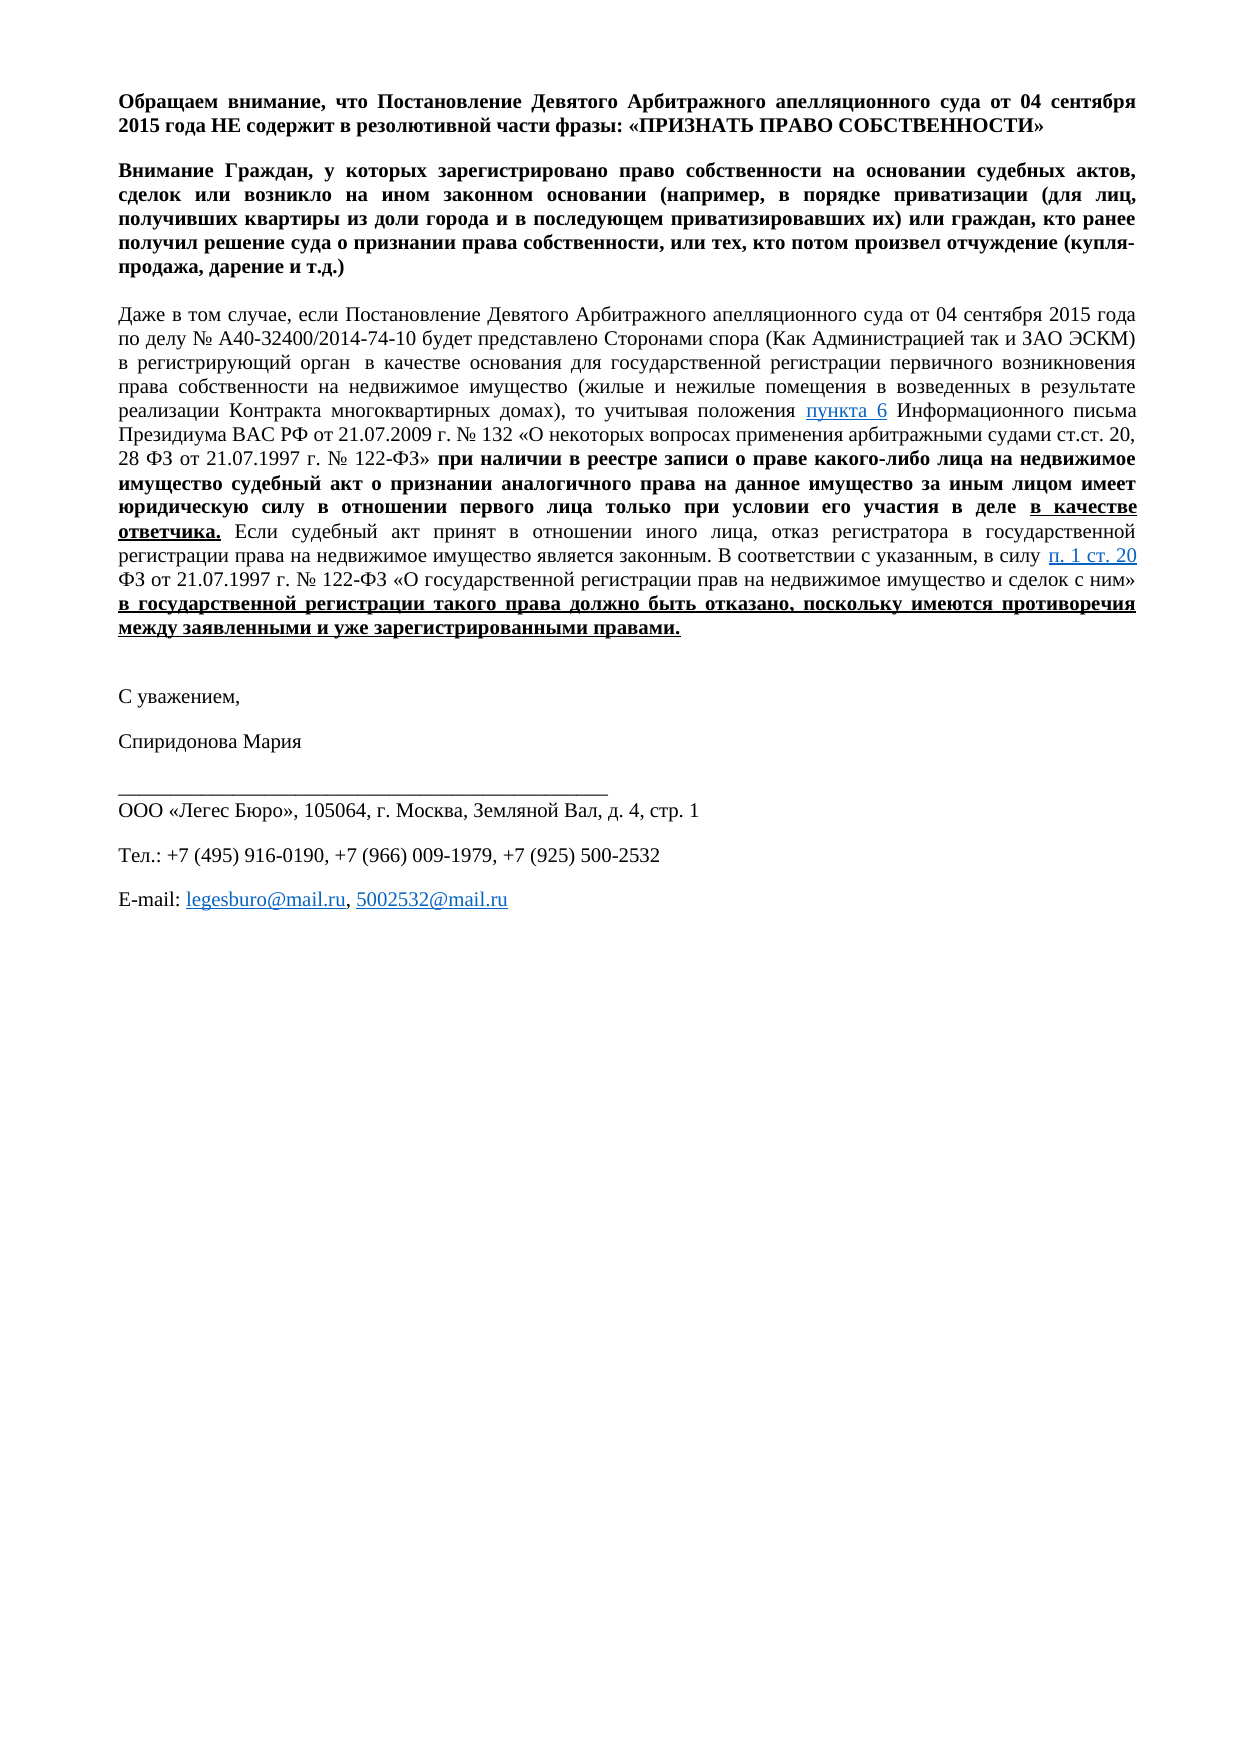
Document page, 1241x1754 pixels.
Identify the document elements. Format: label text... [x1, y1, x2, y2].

text Внимание Граждан, у которых зарегистрировано право собственности на основании судебных актов, сделок или возникло на ином законном основании (например, в порядке приватизации (для лиц, получивших квартиры из доли города и в последующем приватизировавших их) или граждан, кто ранее получил решение суда о признании права собственности, или тех, кто потом произвел отчуждение (купля-продажа, дарение и т.д.) [118, 158, 1137, 278]
text Тел.: +7 (495) 916-0190, +7 (966) 009-1979, +7 (925) 500-2532 [118, 842, 1137, 867]
text С уважением, [118, 684, 1137, 708]
text _______________________________________________ ООО «Легес Бюро», 105064, г. Москва, Земляной Вал, д. 4, стр. 1 [118, 773, 1137, 822]
text Обращаем внимание, что Постановление Девятого Арбитражного апелляционного суда от 04 сентября 2015 года НЕ содержит в резолютивной части фразы: «ПРИЗНАТЬ ПРАВО СОБСТВЕННОСТИ» [118, 89, 1137, 137]
text Спиридонова Мария [118, 729, 1137, 753]
text Даже в том случае, если Постановление Девятого Арбитражного апелляционного суда от 04 сентября 2015 года по делу № А40-32400/2014-74-10 будет представлено Сторонами спора (Как Администрацией так и ЗАО ЭСКМ) в регистрирующий орган в качестве основания для государственной регистрации первичного возникновения права собственности на недвижимое имущество (жилые и нежилые помещения в возведенных в результате реализации Контракта многоквартирных домах), то учитывая положения пункта 6 Информационного письма Президиума ВАС РФ от 21.07.2009 г. № 132 «О некоторых вопросах применения арбитражными судами ст.ст. 20, 28 ФЗ от 21.07.1997 г. № 122-ФЗ» при наличии в реестре записи о праве какого-либо лица на недвижимое имущество судебный акт о признании аналогичного права на данное имущество за иным лицом имеет юридическую силу в отношении первого лица только при условии его участия в деле в качестве ответчика. Если судебный акт принят в отношении иного лица, отказ регистратора в государственной регистрации права на недвижимое имущество является законным. В соответствии с указанным, в силу п. 1 ст. 20 ФЗ от 21.07.1997 г. № 122-ФЗ «О государственной регистрации прав на недвижимое имущество и сделок с ним» в государственной регистрации такого права должно быть отказано, поскольку имеются противоречия между заявленными и уже зарегистрированными правами. [118, 302, 1137, 639]
text Е-mail: legesburo@mail.ru, 5002532@mail.ru [118, 887, 1137, 911]
